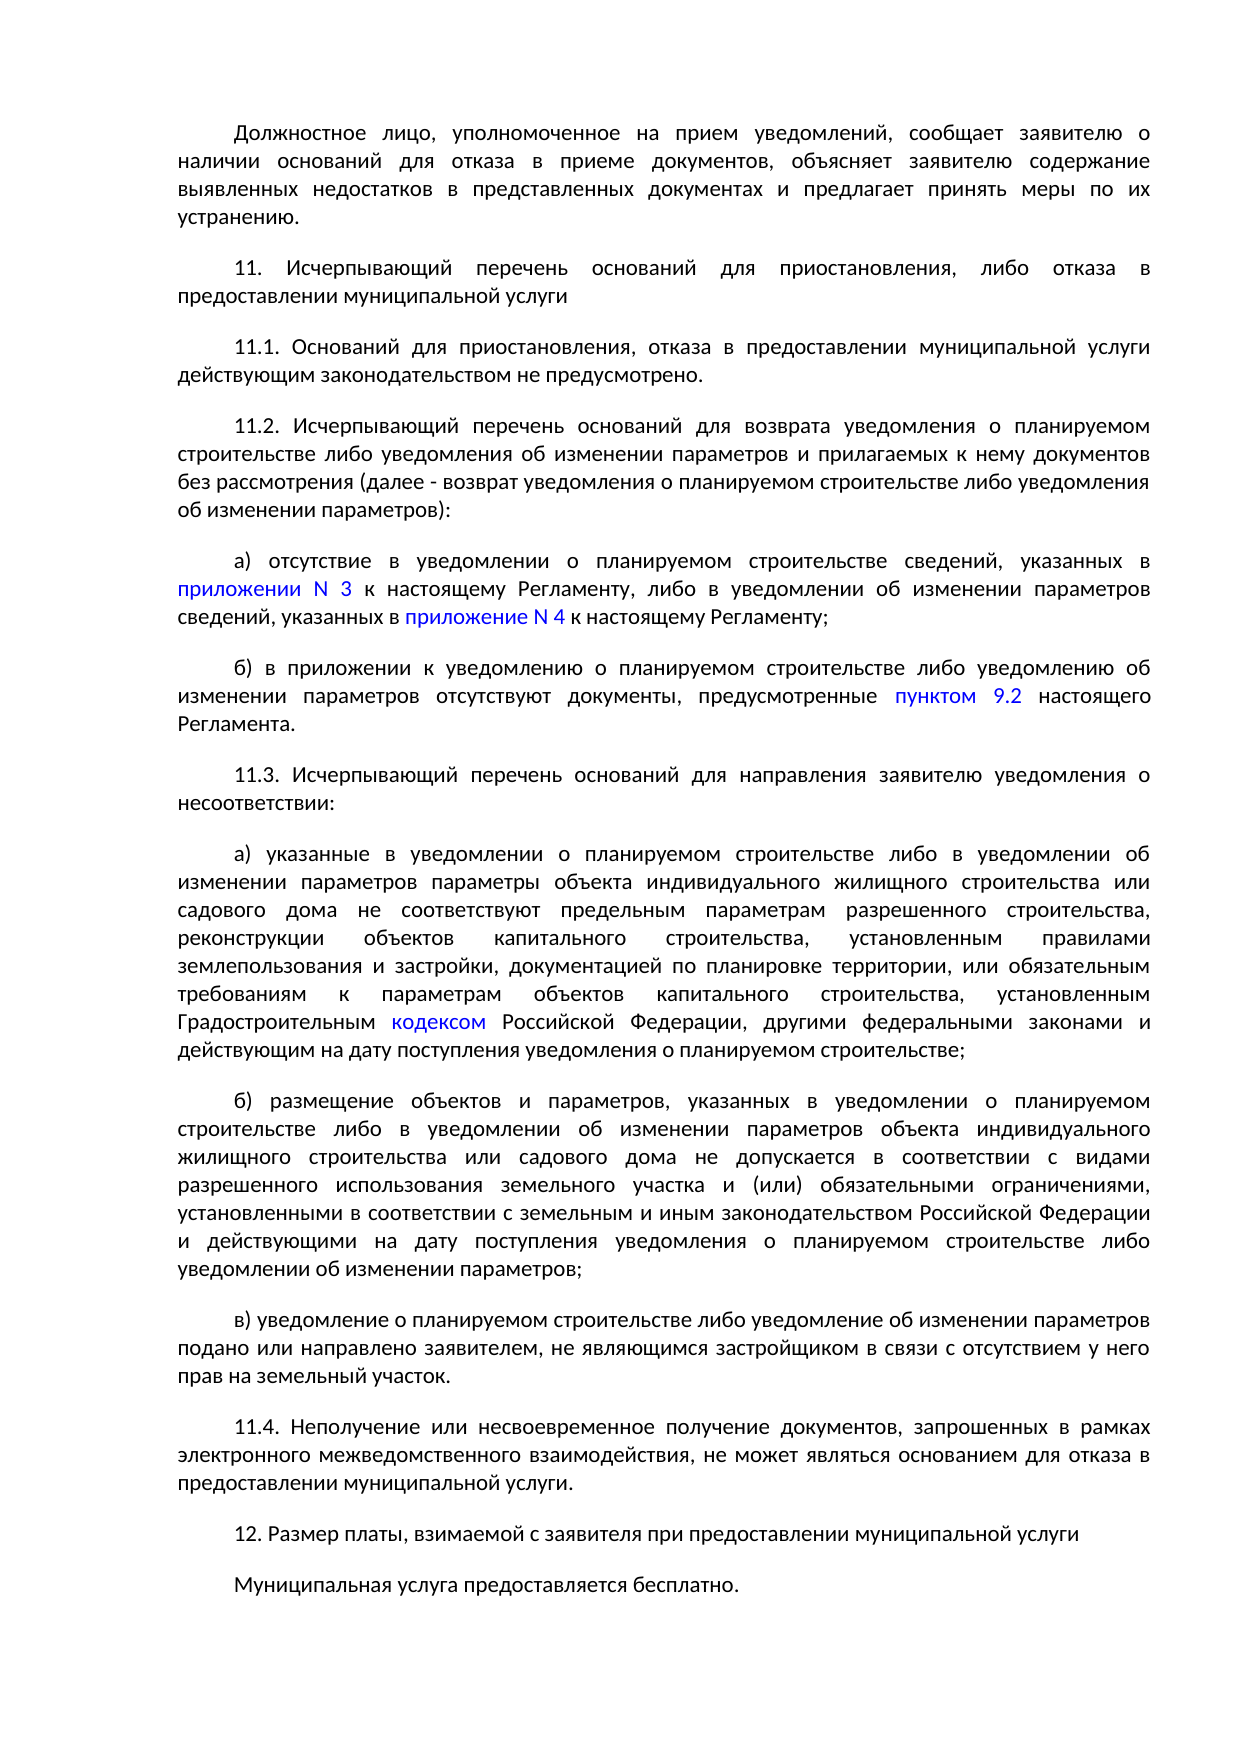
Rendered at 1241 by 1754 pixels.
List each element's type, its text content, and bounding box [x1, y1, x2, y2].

text 11.2. Исчерпывающий перечень оснований для возврата уведомления о планируемом строительстве либо уведомления об изменении параметров и прилагаемых к нему документов без рассмотрения (далее - возврат уведомления о планируемом строительстве либо уведомления об изменении параметров): [177, 411, 1152, 523]
text Должностное лицо, уполномоченное на прием уведомлений, сообщает заявителю о наличии оснований для отказа в приеме документов, объясняет заявителю содержание выявленных недостатков в представленных документах и предлагает принять меры по их устранению. [177, 118, 1152, 230]
text а) отсутствие в уведомлении о планируемом строительстве сведений, указанных в приложении N 3 к настоящему Регламенту, либо в уведомлении об изменении параметров сведений, указанных в приложение N 4 к настоящему Регламенту; [177, 546, 1152, 630]
text а) указанные в уведомлении о планируемом строительстве либо в уведомлении об изменении параметров параметры объекта индивидуального жилищного строительства или садового дома не соответствуют предельным параметрам разрешенного строительства, реконструкции объектов капитального строительства, установленным правилами землепользования и застройки, документацией по планировке территории, или обязательным требованиям к параметрам объектов капитального строительства, установленным Градостроительным кодексом Российской Федерации, другими федеральными законами и действующим на дату поступления уведомления о планируемом строительстве; [177, 839, 1152, 1063]
text Муниципальная услуга предоставляется бесплатно. [177, 1570, 1152, 1598]
text 11.4. Неполучение или несвоевременное получение документов, запрошенных в рамках электронного межведомственного взаимодействия, не может являться основанием для отказа в предоставлении муниципальной услуги. [177, 1412, 1152, 1496]
text б) в приложении к уведомлению о планируемом строительстве либо уведомлению об изменении параметров отсутствуют документы, предусмотренные пунктом 9.2 настоящего Регламента. [177, 653, 1152, 737]
text 11. Исчерпывающий перечень оснований для приостановления, либо отказа в предоставлении муниципальной услуги [177, 253, 1152, 309]
text в) уведомление о планируемом строительстве либо уведомление об изменении параметров подано или направлено заявителем, не являющимся застройщиком в связи с отсутствием у него прав на земельный участок. [177, 1305, 1152, 1389]
text 11.1. Оснований для приостановления, отказа в предоставлении муниципальной услуги действующим законодательством не предусмотрено. [177, 332, 1152, 388]
text б) размещение объектов и параметров, указанных в уведомлении о планируемом строительстве либо в уведомлении об изменении параметров объекта индивидуального жилищного строительства или садового дома не допускается в соответствии с видами разрешенного использования земельного участка и (или) обязательными ограничениями, установленными в соответствии с земельным и иным законодательством Российской Федерации и действующими на дату поступления уведомления о планируемом строительстве либо уведомлении об изменении параметров; [177, 1086, 1152, 1282]
text 11.3. Исчерпывающий перечень оснований для направления заявителю уведомления о несоответствии: [177, 760, 1152, 816]
text 12. Размер платы, взимаемой с заявителя при предоставлении муниципальной услуги [177, 1519, 1152, 1547]
